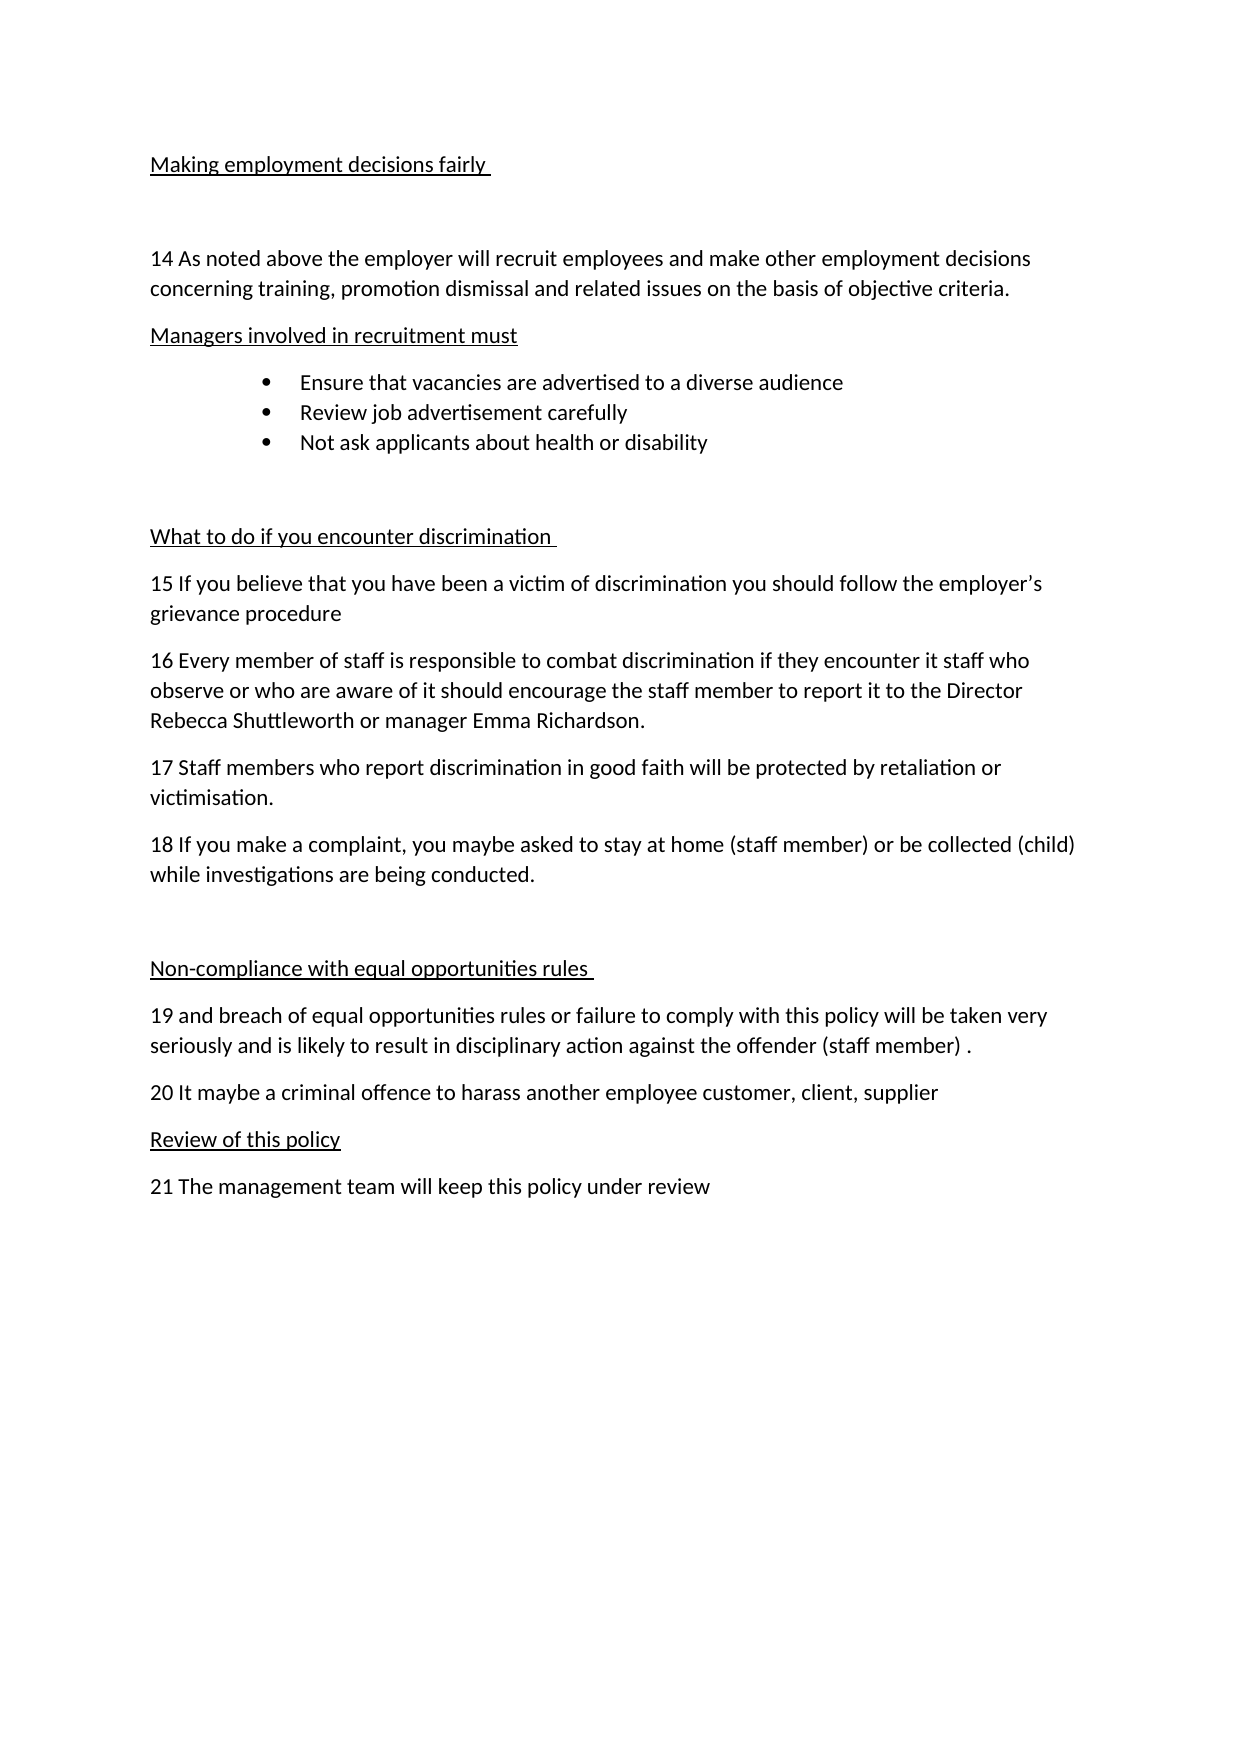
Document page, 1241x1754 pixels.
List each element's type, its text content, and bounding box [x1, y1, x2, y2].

text 18 If you make a complaint, you maybe asked to stay at home (staff member) or be collected (child) while investigations are being conducted. [150, 830, 1090, 888]
text 21 The management team will keep this policy under review [150, 1172, 1090, 1200]
text 15 If you believe that you have been a victim of discrimination you should follow the employer’s grievance procedure [150, 569, 1090, 627]
text 19 and breach of equal opportunities rules or failure to comply with this policy will be taken very seriously and is likely to result in disciplinary action against the offender (staff member) . [150, 1001, 1090, 1059]
text Non-compliance with equal opportunities rules [150, 954, 1090, 982]
list Review job advertisement carefully [262, 398, 1090, 426]
text 17 Staff members who report discrimination in good faith will be protected by retaliation or victimisation. [150, 753, 1090, 811]
text 20 It maybe a criminal offence to harass another employee customer, client, supplier [150, 1078, 1090, 1106]
text Review of this policy [150, 1125, 1090, 1153]
text Managers involved in recruitment must [150, 321, 1090, 349]
list Not ask applicants about health or disability [262, 428, 1090, 456]
text Making employment decisions fairly [150, 150, 1090, 178]
text 14 As noted above the employer will recruit employees and make other employment decisions concerning training, promotion dismissal and related issues on the basis of objective criteria. [150, 244, 1090, 302]
list Ensure that vacancies are advertised to a diverse audience [262, 368, 1090, 396]
text What to do if you encounter discrimination [150, 522, 1090, 550]
text 16 Every member of staff is responsible to combat discrimination if they encounter it staff who observe or who are aware of it should encourage the staff member to report it to the Director Rebecca Shuttleworth or manager Emma Richardson. [150, 646, 1090, 734]
